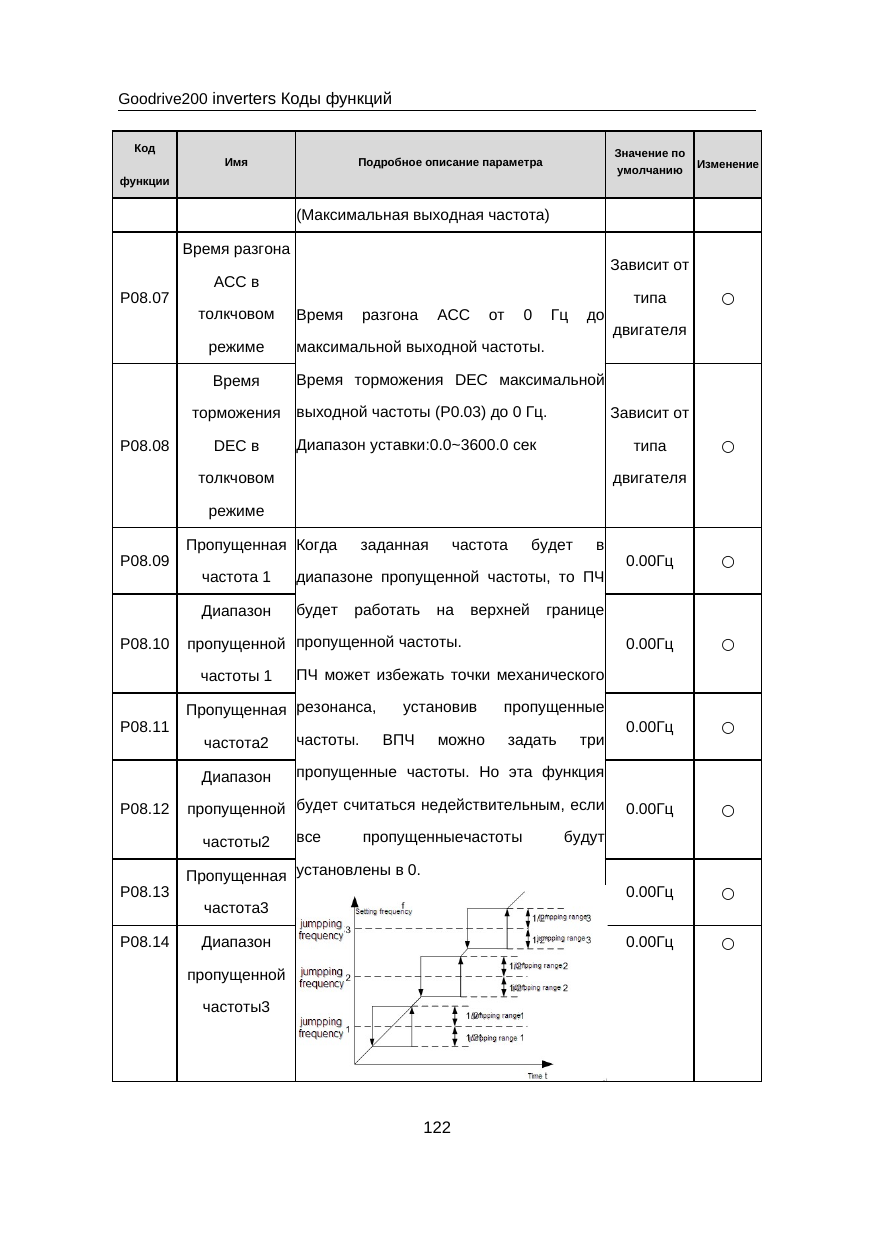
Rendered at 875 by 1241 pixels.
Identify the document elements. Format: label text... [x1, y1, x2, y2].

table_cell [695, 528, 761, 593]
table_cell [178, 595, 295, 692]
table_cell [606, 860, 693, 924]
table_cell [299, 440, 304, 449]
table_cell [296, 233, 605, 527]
table_header Значение по умолчанию [606, 132, 693, 197]
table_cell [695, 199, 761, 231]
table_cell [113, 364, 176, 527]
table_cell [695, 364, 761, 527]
table_header Подробное описание параметра [296, 132, 605, 197]
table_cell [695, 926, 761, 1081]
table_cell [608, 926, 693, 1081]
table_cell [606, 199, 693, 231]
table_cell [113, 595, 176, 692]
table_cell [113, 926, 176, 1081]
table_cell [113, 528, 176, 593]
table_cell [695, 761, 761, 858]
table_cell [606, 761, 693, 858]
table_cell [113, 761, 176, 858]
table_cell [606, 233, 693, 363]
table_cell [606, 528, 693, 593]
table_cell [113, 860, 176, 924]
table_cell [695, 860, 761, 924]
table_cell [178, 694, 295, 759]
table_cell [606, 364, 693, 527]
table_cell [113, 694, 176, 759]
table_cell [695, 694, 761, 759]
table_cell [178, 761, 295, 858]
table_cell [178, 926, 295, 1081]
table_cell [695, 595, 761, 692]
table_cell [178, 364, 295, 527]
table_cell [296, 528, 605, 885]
picture [296, 885, 608, 1081]
table_header Код функции [113, 132, 176, 197]
table_header Изменение [695, 132, 761, 197]
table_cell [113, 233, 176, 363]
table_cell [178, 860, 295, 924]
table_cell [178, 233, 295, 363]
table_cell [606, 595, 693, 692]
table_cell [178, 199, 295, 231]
table_header Имя [178, 132, 295, 197]
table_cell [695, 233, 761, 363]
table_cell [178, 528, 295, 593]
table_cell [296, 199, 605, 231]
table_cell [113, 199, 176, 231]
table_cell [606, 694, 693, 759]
